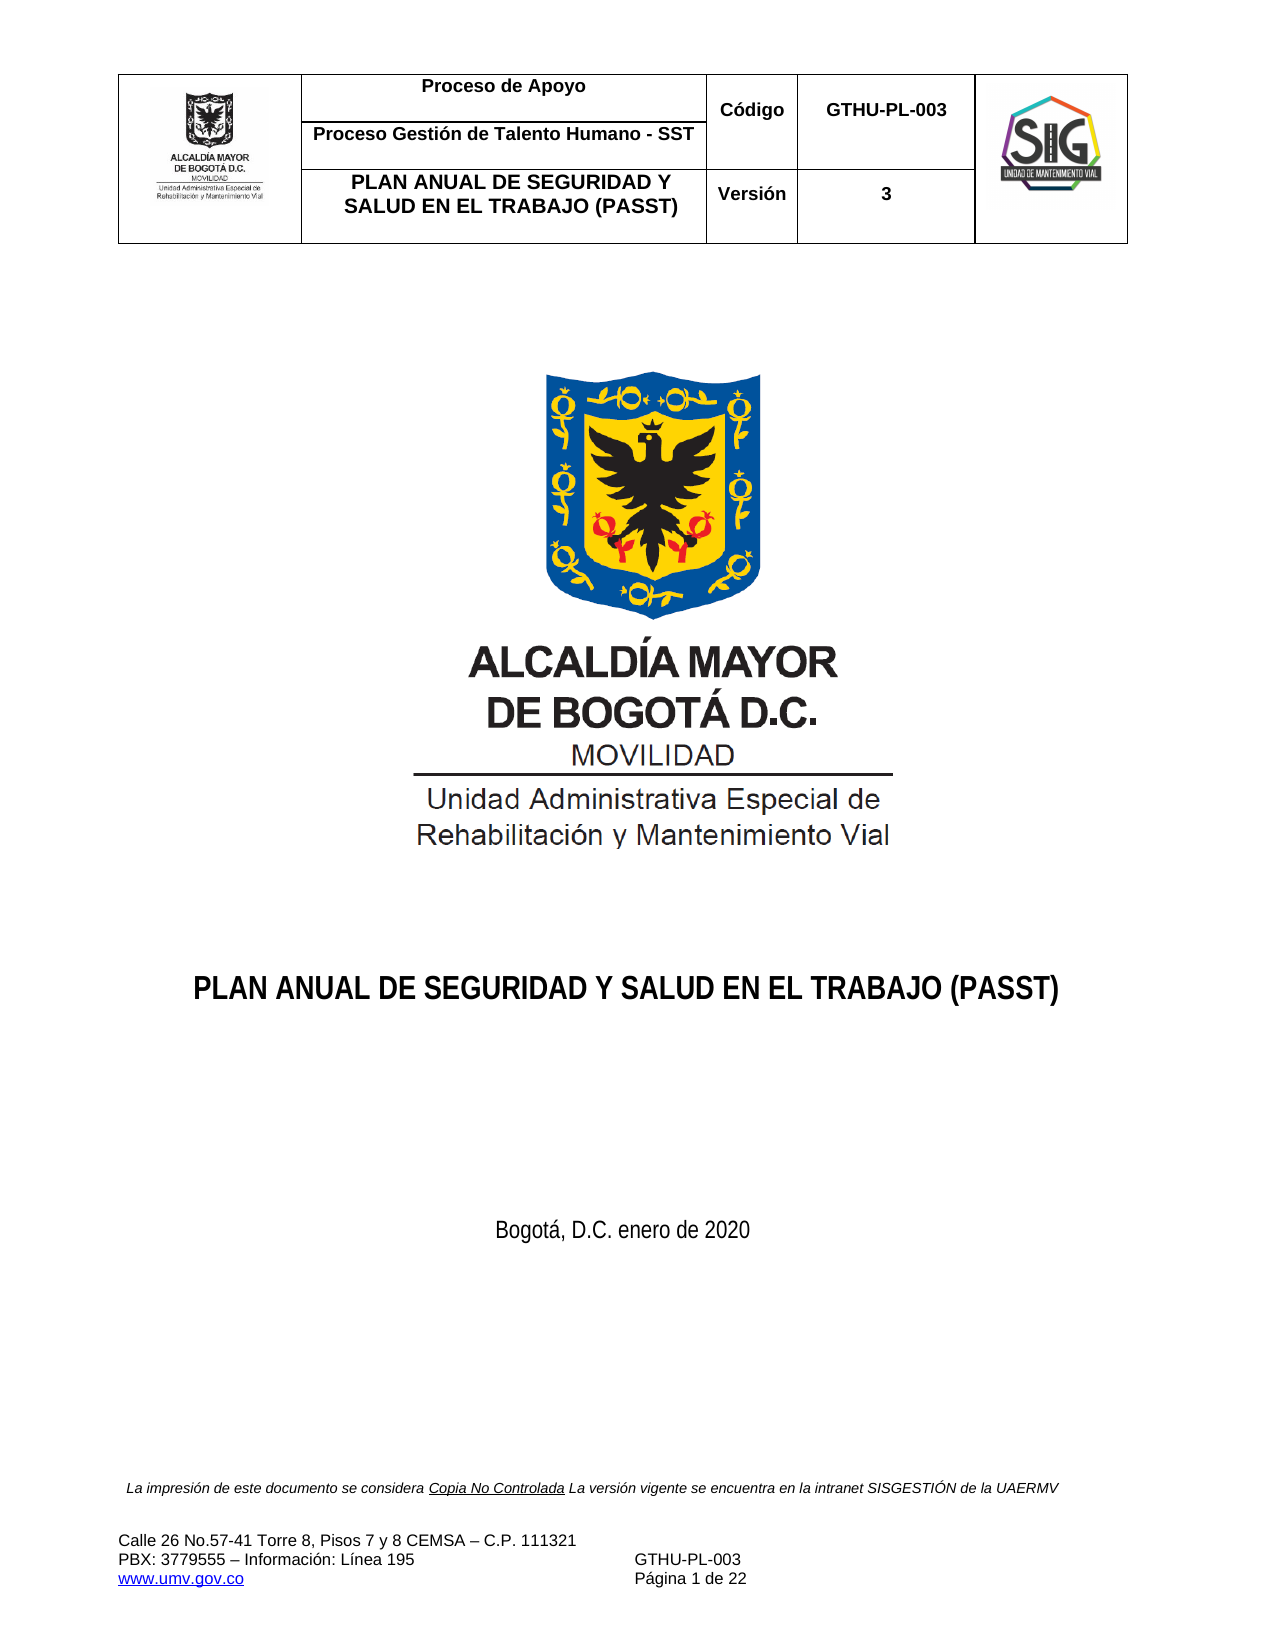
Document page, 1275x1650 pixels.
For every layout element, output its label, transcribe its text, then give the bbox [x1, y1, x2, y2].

text PLAN ANUAL DE SEGURIDAD Y SALUD EN EL TRABAJO (PASST) [118, 968, 1127, 1006]
picture [986, 83, 1116, 210]
text Bogotá, D.C. enero de 2020 [118, 1215, 1127, 1244]
picture [150, 87, 269, 206]
